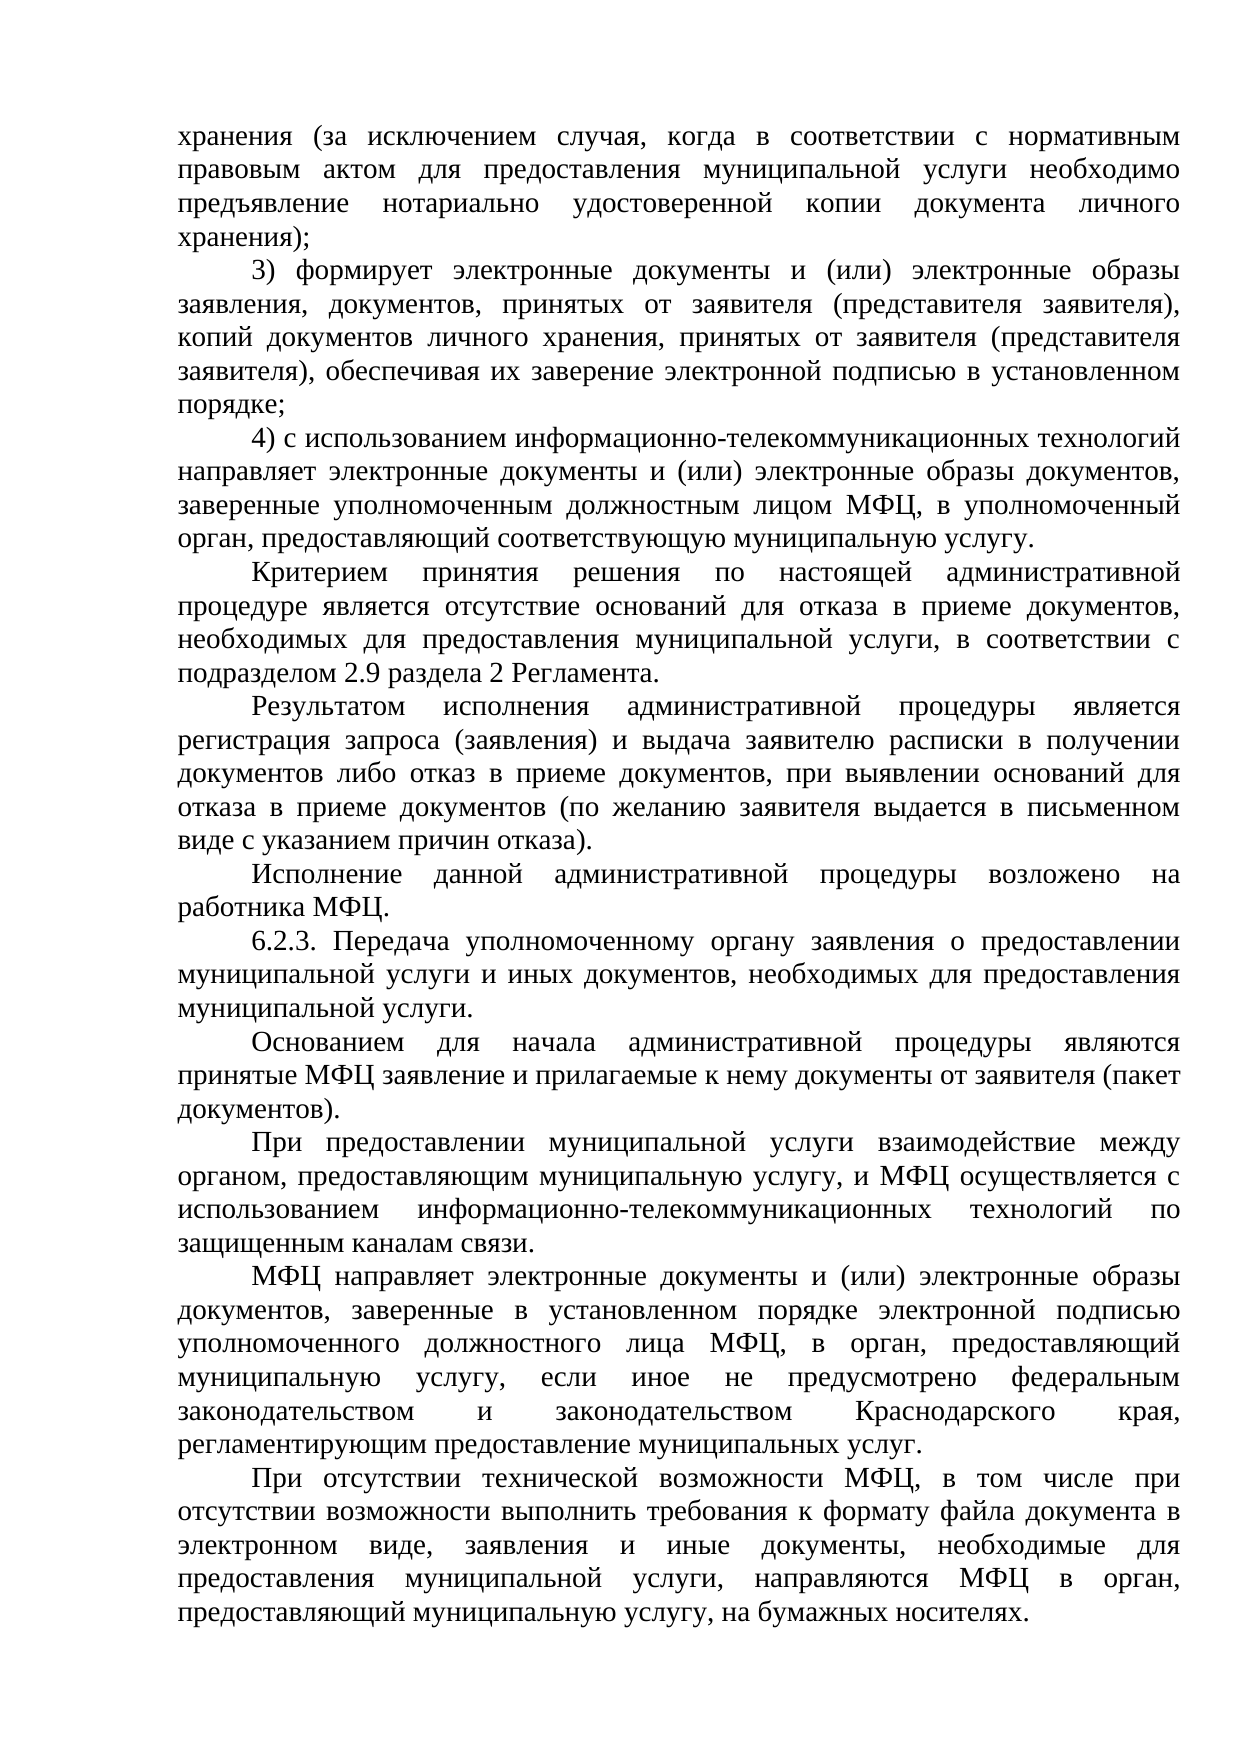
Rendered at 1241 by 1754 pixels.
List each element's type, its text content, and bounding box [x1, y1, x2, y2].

text Исполнение данной административной процедуры возложено на работника МФЦ. [177, 856, 1181, 923]
text 4) с использованием информационно-телекоммуникационных технологий направляет электронные документы и (или) электронные образы документов, заверенные уполномоченным должностным лицом МФЦ, в уполномоченный орган, предоставляющий соответствующую муниципальную услугу. [177, 420, 1181, 554]
text При предоставлении муниципальной услуги взаимодействие между органом, предоставляющим муниципальную услугу, и МФЦ осуществляется с использованием информационно-телекоммуникационных технологий по защищенным каналам связи. [177, 1124, 1181, 1258]
text 3) формирует электронные документы и (или) электронные образы заявления, документов, принятых от заявителя (представителя заявителя), копий документов личного хранения, принятых от заявителя (представителя заявителя), обеспечивая их заверение электронной подписью в установленном порядке; [177, 252, 1181, 420]
text Результатом исполнения административной процедуры является регистрация запроса (заявления) и выдача заявителю расписки в получении документов либо отказ в приеме документов, при выявлении оснований для отказа в приеме документов (по желанию заявителя выдается в письменном виде с указанием причин отказа). [177, 688, 1181, 856]
text МФЦ направляет электронные документы и (или) электронные образы документов, заверенные в установленном порядке электронной подписью уполномоченного должностного лица МФЦ, в орган, предоставляющий муниципальную услугу, если иное не предусмотрено федеральным законодательством и законодательством Краснодарского края, регламентирующим предоставление муниципальных услуг. [177, 1258, 1181, 1460]
text Основанием для начала административной процедуры являются принятые МФЦ заявление и прилагаемые к нему документы от заявителя (пакет документов). [177, 1024, 1181, 1124]
text Критерием принятия решения по настоящей административной процедуре является отсутствие оснований для отказа в приеме документов, необходимых для предоставления муниципальной услуги, в соответствии с подразделом 2.9 раздела 2 Регламента. [177, 554, 1181, 688]
text При отсутствии технической возможности МФЦ, в том числе при отсутствии возможности выполнить требования к формату файла документа в электронном виде, заявления и иные документы, необходимые для предоставления муниципальной услуги, направляются МФЦ в орган, предоставляющий муниципальную услугу, на бумажных носителях. [177, 1460, 1181, 1627]
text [177, 118, 1181, 252]
text 6.2.3. Передача уполномоченному органу заявления о предоставлении муниципальной услуги и иных документов, необходимых для предоставления муниципальной услуги. [177, 923, 1181, 1024]
